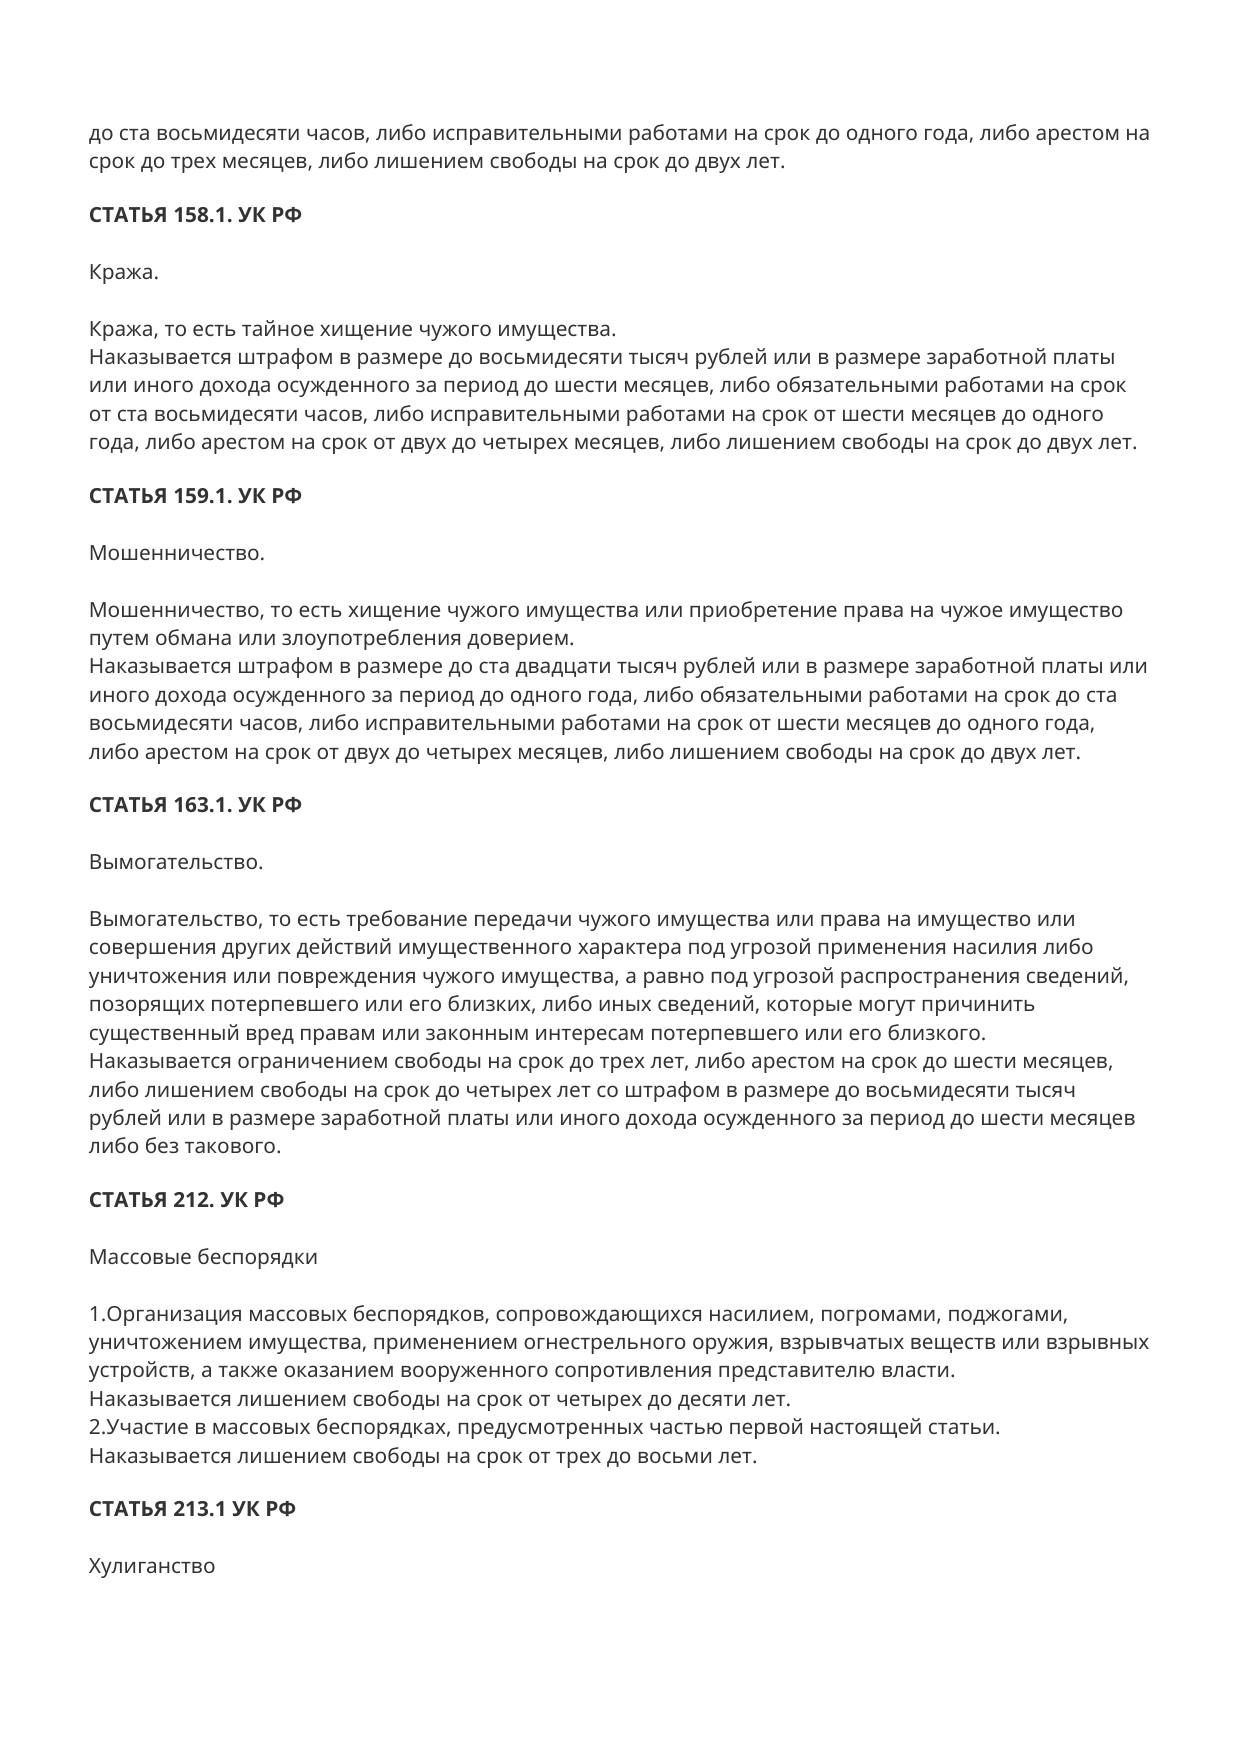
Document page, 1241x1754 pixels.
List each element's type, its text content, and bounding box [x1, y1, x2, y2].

text СТАТЬЯ 158.1. УК РФ [89, 200, 1152, 228]
text СТАТЬЯ 159.1. УК РФ [89, 481, 1152, 509]
text СТАТЬЯ 212. УК РФ [89, 1185, 1152, 1213]
text Вымогательство. Вымогательство, то есть требование передачи чужого имущества или права на имущество или совершения других действий имущественного характера под угрозой применения насилия либо уничтожения или повреждения чужого имущества, а равно под угрозой распространения сведений, позорящих потерпевшего или его близких, либо иных сведений, которые могут причинить существенный вред правам или законным интересам потерпевшего или его близкого. Наказывается ограничением свободы на срок до трех лет, либо арестом на срок до шести месяцев, либо лишением свободы на срок до четырех лет со штрафом в размере до восьмидесяти тысяч рублей или в размере заработной платы или иного дохода осужденного за период до шести месяцев либо без такового. [89, 819, 1152, 1160]
text СТАТЬЯ 163.1. УК РФ [89, 790, 1152, 819]
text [89, 1523, 1152, 1608]
text СТАТЬЯ 213.1 УК РФ [89, 1494, 1152, 1523]
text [89, 118, 1152, 175]
text Кража. Кража, то есть тайное хищение чужого имущества. Наказывается штрафом в размере до восьмидесяти тысяч рублей или в размере заработной платы или иного дохода осужденного за период до шести месяцев, либо обязательными работами на срок от ста восьмидесяти часов, либо исправительными работами на срок от шести месяцев до одного года, либо арестом на срок от двух до четырех месяцев, либо лишением свободы на срок до двух лет. [89, 228, 1152, 456]
text Массовые беспорядки 1.Организация массовых беспорядков, сопровождающихся насилием, погромами, поджогами, уничтожением имущества, применением огнестрельного оружия, взрывчатых веществ или взрывных устройств, а также оказанием вооруженного сопротивления представителю власти. Наказывается лишением свободы на срок от четырех до десяти лет. 2.Участие в массовых беспорядках, предусмотренных частью первой настоящей статьи. Наказывается лишением свободы на срок от трех до восьми лет. [89, 1213, 1152, 1469]
text Мошенничество. Мошенничество, то есть хищение чужого имущества или приобретение права на чужое имущество путем обмана или злоупотребления доверием. Наказывается штрафом в размере до ста двадцати тысяч рублей или в размере заработной платы или иного дохода осужденного за период до одного года, либо обязательными работами на срок до ста восьмидесяти часов, либо исправительными работами на срок от шести месяцев до одного года, либо арестом на срок от двух до четырех месяцев, либо лишением свободы на срок до двух лет. [89, 509, 1152, 765]
